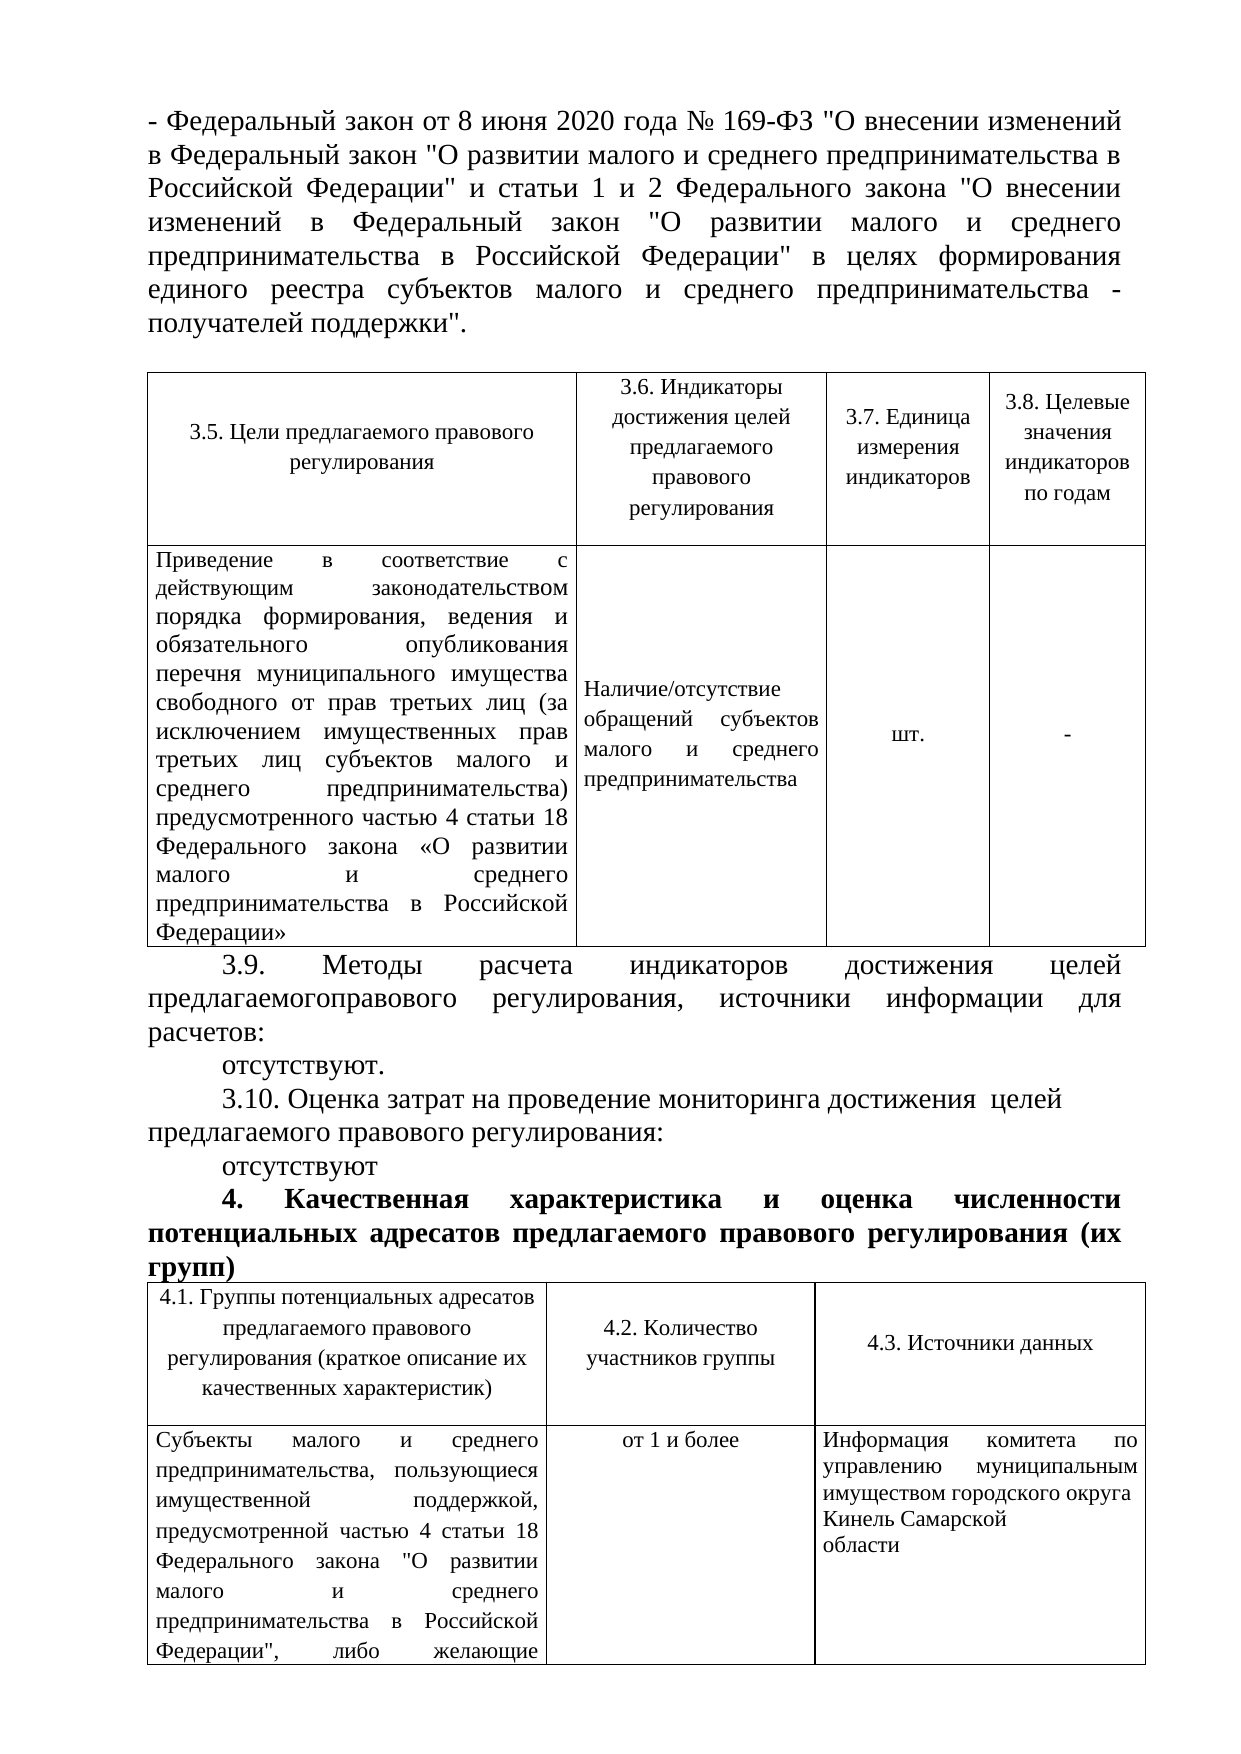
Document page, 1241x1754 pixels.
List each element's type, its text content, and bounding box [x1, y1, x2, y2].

table_header 3.5. Цели предлагаемого правового регулирования [148, 373, 576, 545]
table_cell Приведение в соответствие с действующим законодательством порядка формирования, ведения и обязательного опубликования перечня муниципального имущества свободного от прав третьих лиц (за исключением имущественных прав третьих лиц субъектов малого и среднего предпринимательства) предусмотренного частью 4 статьи 18 Федерального закона «О развитии малого и среднего предпринимательства в Российской Федерации» [148, 546, 576, 946]
table_header 3.7. Единица измерения индикаторов [827, 373, 989, 545]
text 4. Качественная характеристика и оценка численности потенциальных адресатов предлагаемого правового регулирования (их групп) [148, 1182, 1122, 1282]
table_cell Наличие/отсутствие обращений субъектов малого и среднего предпринимательства [577, 546, 826, 946]
table_header 4.1. Группы потенциальных адресатов предлагаемого правового регулирования (краткое описание их качественных характеристик) [148, 1283, 546, 1425]
table_header 4.3. Источники данных [816, 1283, 1145, 1425]
subtitle - Федеральный закон от 8 июня 2020 года № 169-ФЗ "О внесении изменений в Федеральный закон "О развитии малого и среднего предпринимательства в Российской Федерации" и статьи 1 и 2 Федерального закона "О внесении изменений в Федеральный закон "О развитии малого и среднего предпринимательства в Российской Федерации" в целях формирования единого реестра субъектов малого и среднего предпринимательства - получателей поддержки". [148, 103, 1122, 338]
table_cell - [990, 546, 1145, 946]
table_cell шт. [827, 546, 989, 946]
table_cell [148, 1426, 546, 1664]
text 3.9. Методы расчета индикаторов достижения целей предлагаемогоправового регулирования, источники информации для расчетов: [148, 947, 1122, 1047]
table_header 4.2. Количество участников группы [547, 1283, 814, 1425]
text отсутствуют [148, 1148, 1122, 1182]
table_header 3.8. Целевые значения индикаторов по годам [990, 373, 1145, 545]
table_header 3.6. Индикаторы достижения целей предлагаемого правового регулирования [577, 373, 826, 545]
text отсутствуют. [148, 1047, 1122, 1081]
table_cell от 1 и более [547, 1426, 814, 1664]
text предлагаемого правового регулирования: [148, 1114, 1122, 1148]
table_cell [816, 1426, 1145, 1664]
text 3.10. Оценка затрат на проведение мониторинга достижения целей [148, 1081, 1122, 1114]
